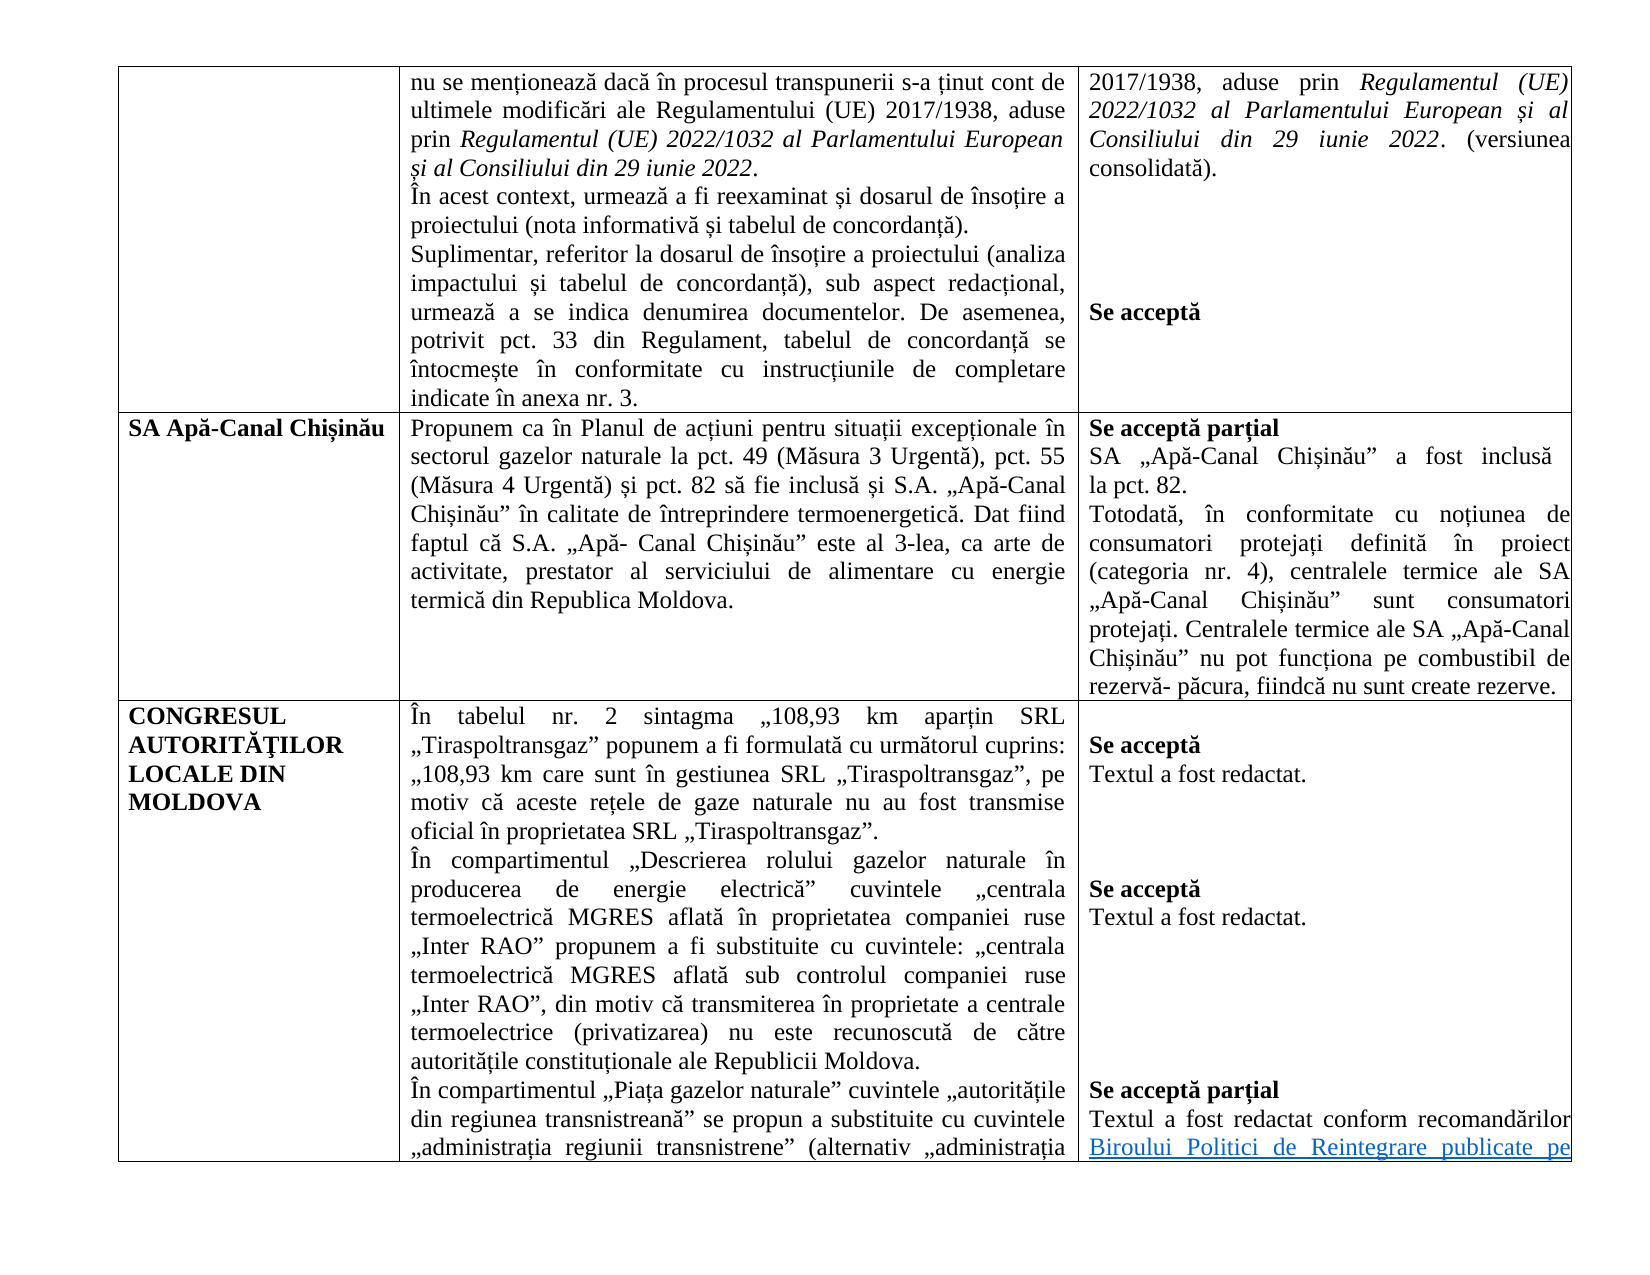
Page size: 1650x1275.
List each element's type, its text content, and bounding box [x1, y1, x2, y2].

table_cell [1079, 67, 1571, 412]
table_cell SA Apă-Canal Chișinău [119, 413, 399, 700]
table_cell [400, 701, 1078, 1161]
table_cell [119, 67, 399, 412]
table_cell Propunem ca în Planul de acțiuni pentru situații excepționale în sectorul gazelor naturale la pct. 49 (Măsura 3 Urgentă), pct. 55 (Măsura 4 Urgentă) și pct. 82 să fie inclusă și S.A. „Apă-Canal Chișinău” în calitate de întreprindere termoenergetică. Dat fiind faptul că S.A. „Apă- Canal Chișinău” este al 3-lea, ca arte de activitate, prestator al serviciului de alimentare cu energie termică din Republica Moldova. [400, 413, 1078, 700]
table_cell Se acceptă parțial SA „Apă-Canal Chișinău” a fost inclusă la pct. 82. Totodată, în conformitate cu noțiunea de consumatori protejați definită în proiect (categoria nr. 4), centralele termice ale SA „Apă-Canal Chișinău” sunt consumatori protejați. Centralele termice ale SA „Apă-Canal Chișinău” nu pot funcționa pe combustibil de rezervă- păcura, fiindcă nu sunt create rezerve. [1079, 413, 1571, 700]
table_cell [400, 67, 1078, 412]
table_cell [119, 701, 399, 1161]
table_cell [1079, 701, 1571, 1161]
